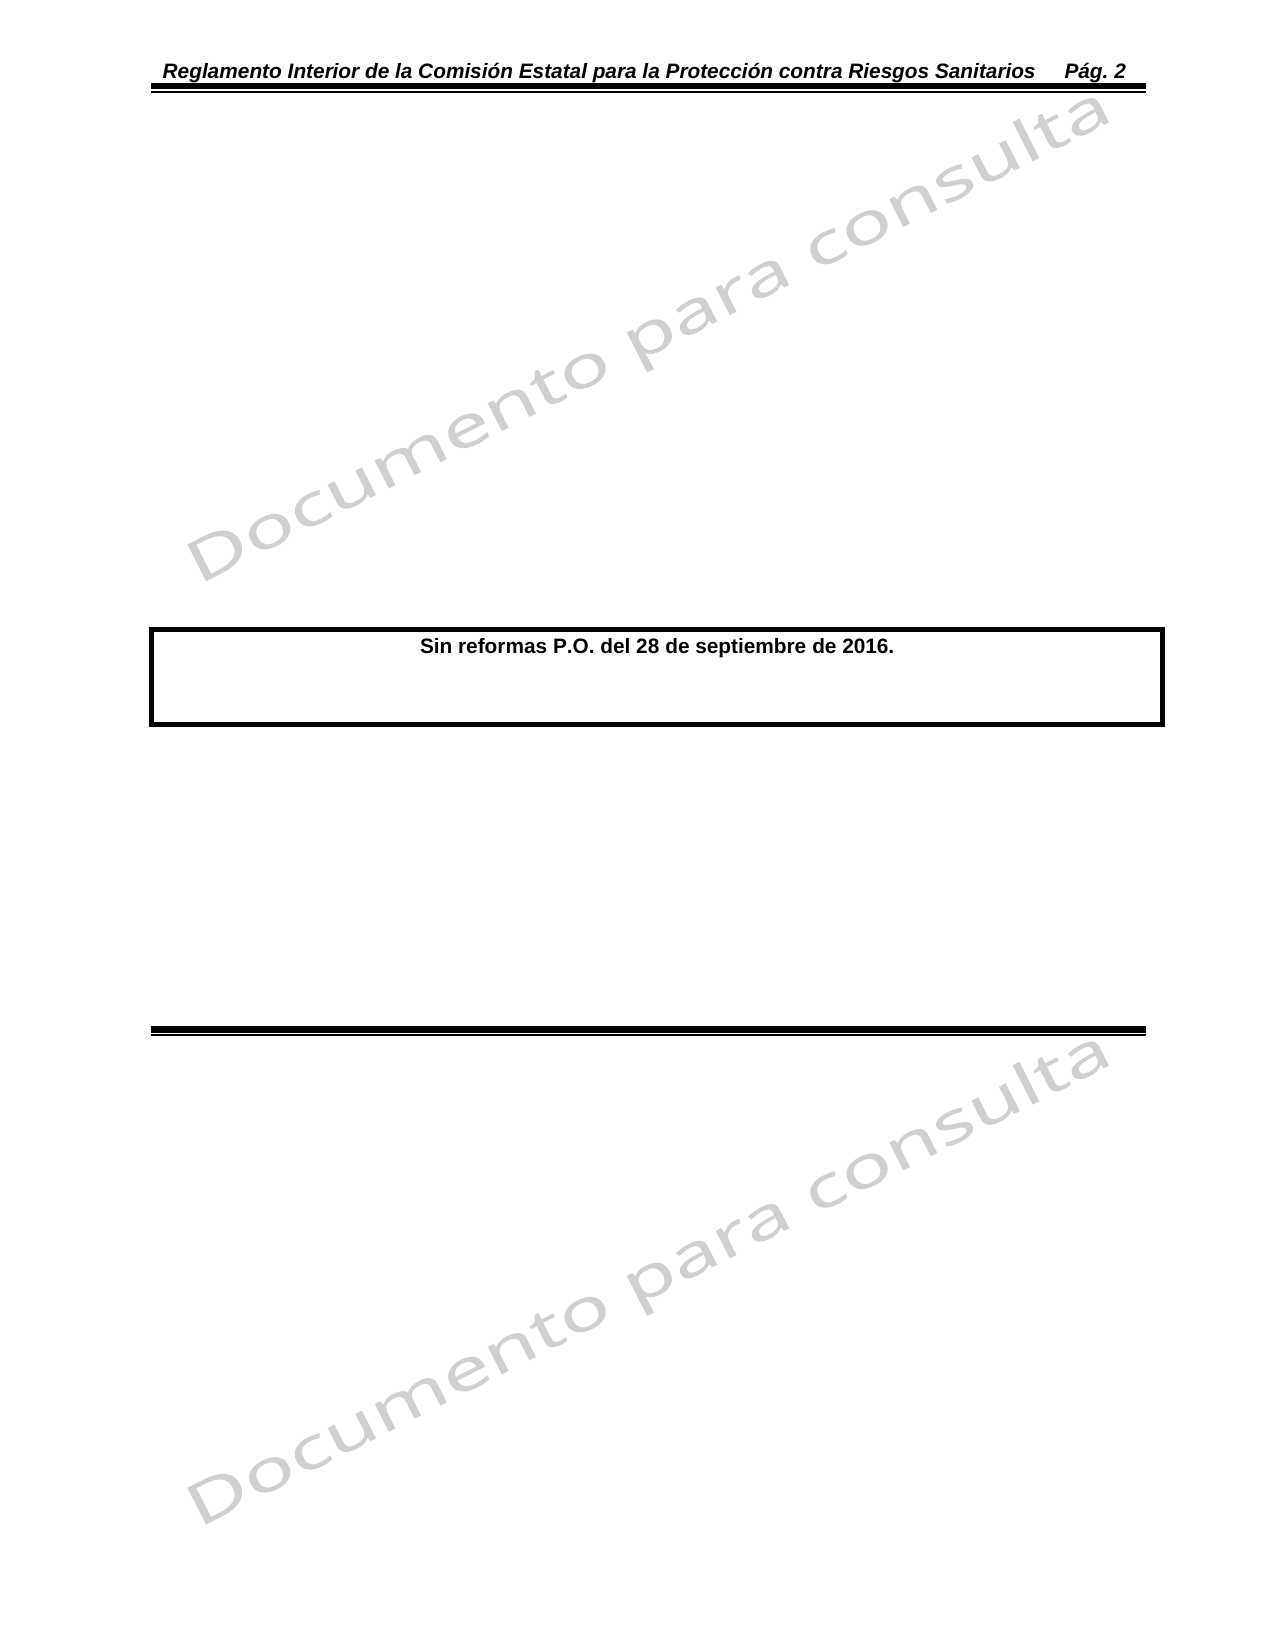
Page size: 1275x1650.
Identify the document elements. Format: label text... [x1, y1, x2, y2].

text Sin reformas P.O. del 28 de septiembre de 2016. [154, 632, 1160, 722]
